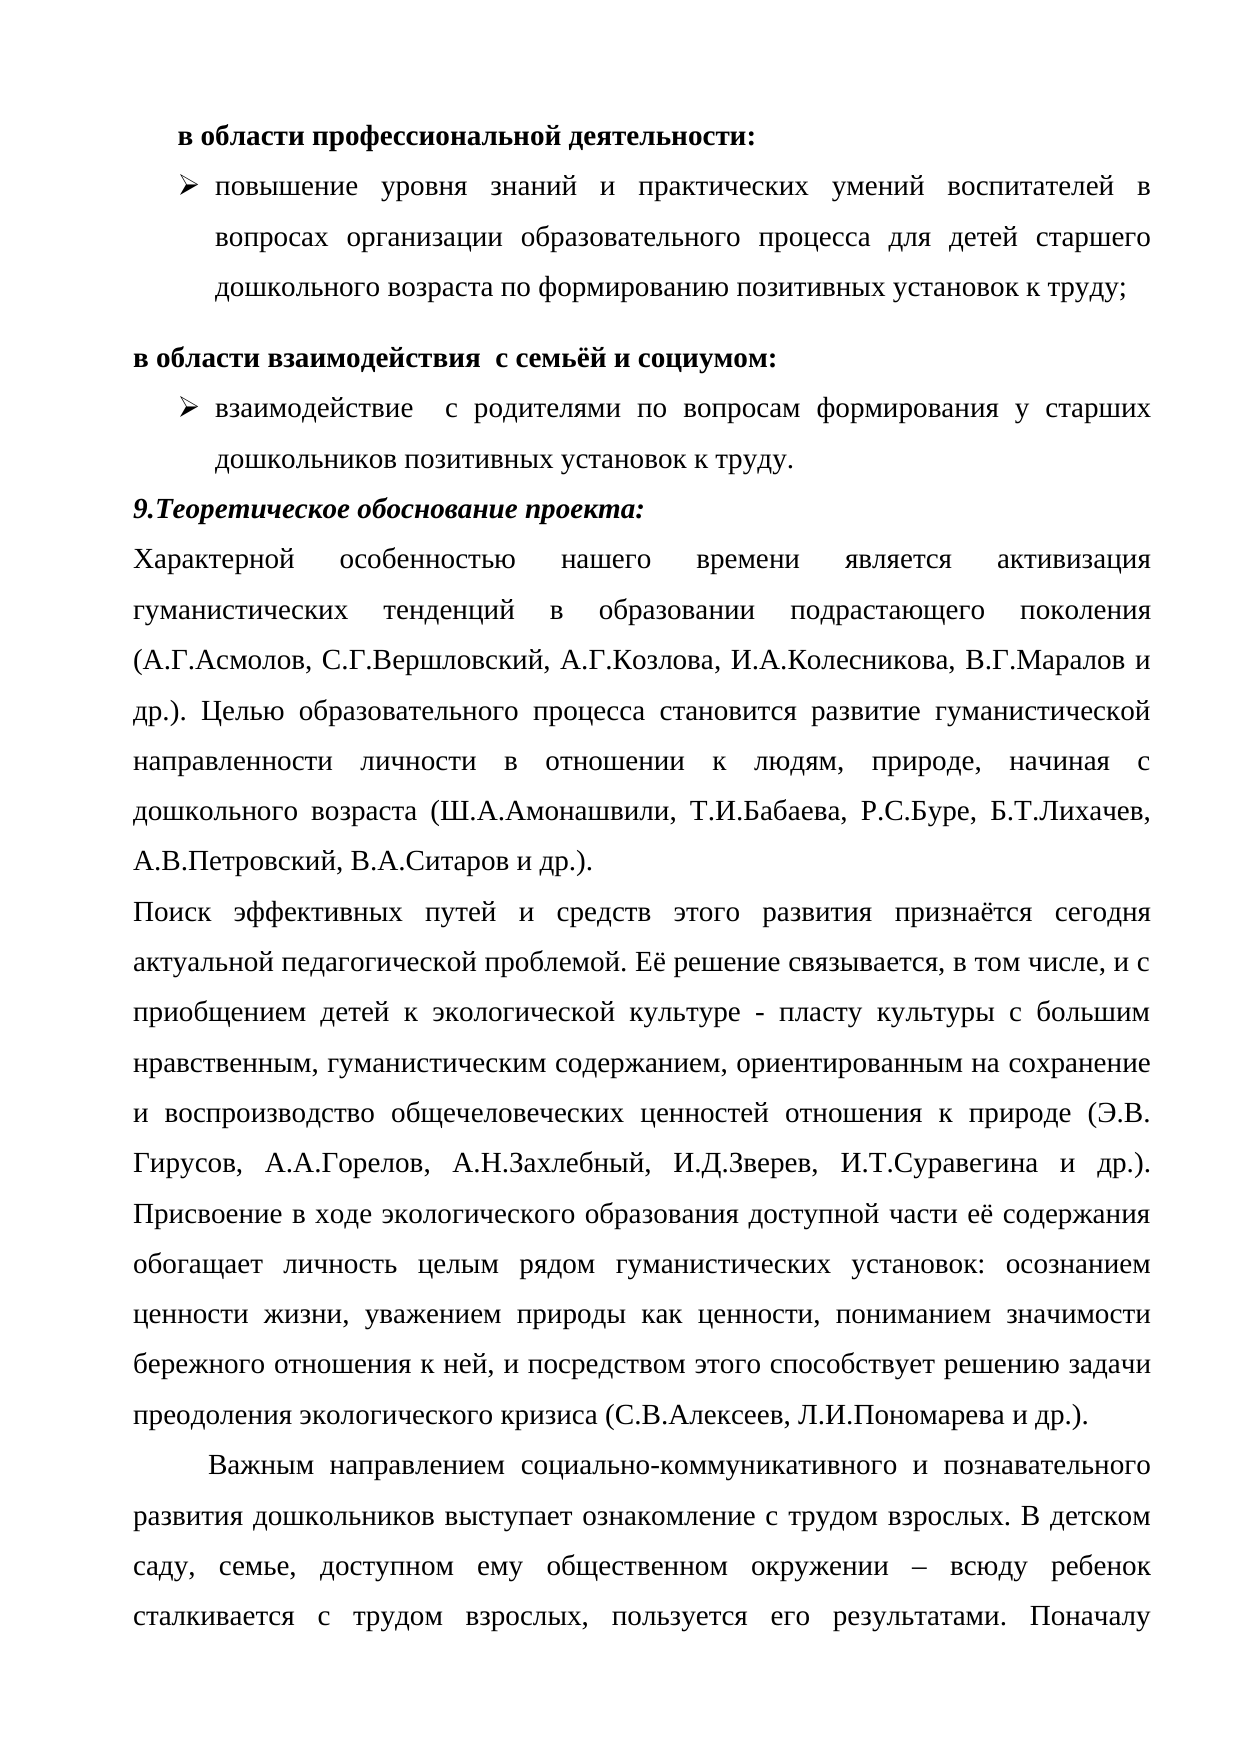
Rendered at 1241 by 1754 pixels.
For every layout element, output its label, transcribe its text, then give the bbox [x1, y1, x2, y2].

text 9.Теоретическое обоснование проекта: [133, 491, 1152, 525]
text Поиск эффективных путей и средств этого развития признаётся сегодня актуальной педагогической проблемой. Её решение связывается, в том числе, и с приобщением детей к экологической культуре - пласту культуры с большим нравственным, гуманистическим содержанием, ориентированным на сохранение и воспроизводство общечеловеческих ценностей отношения к природе (Э.В. Гирусов, А.А.Горелов, А.Н.Захлебный, И.Д.Зверев, И.Т.Суравегина и др.). Присвоение в ходе экологического образования доступной части её содержания обогащает личность целым рядом гуманистических установок: осознанием ценности жизни, уважением природы как ценности, пониманием значимости бережного отношения к ней, и посредством этого способствует решению задачи преодоления экологического кризиса (С.В.Алексеев, Л.И.Пономарева и др.). [133, 894, 1152, 1431]
list повышение уровня знаний и практических умений воспитателей в вопросах организации образовательного процесса для детей старшего дошкольного возраста по формированию позитивных установок к труду; [177, 168, 1152, 303]
text в области взаимодействия с семьёй и социумом: [133, 340, 1152, 374]
list взаимодействие с родителями по вопросам формирования у старших дошкольников позитивных установок к труду. [177, 391, 1152, 474]
text Характерной особенностью нашего времени является активизация гуманистических тенденций в образовании подрастающего поколения (А.Г.Асмолов, С.Г.Вершловский, А.Г.Козлова, И.А.Колесникова, В.Г.Маралов и др.). Целью образовательного процесса становится развитие гуманистической направленности личности в отношении к людям, природе, начиная с дошкольного возраста (Ш.А.Амонашвили, Т.И.Бабаева, Р.С.Буре, Б.Т.Лихачев, А.В.Петровский, В.А.Ситаров и др.). [133, 542, 1152, 877]
text в области профессиональной деятельности: [177, 118, 1152, 152]
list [133, 1447, 1152, 1632]
